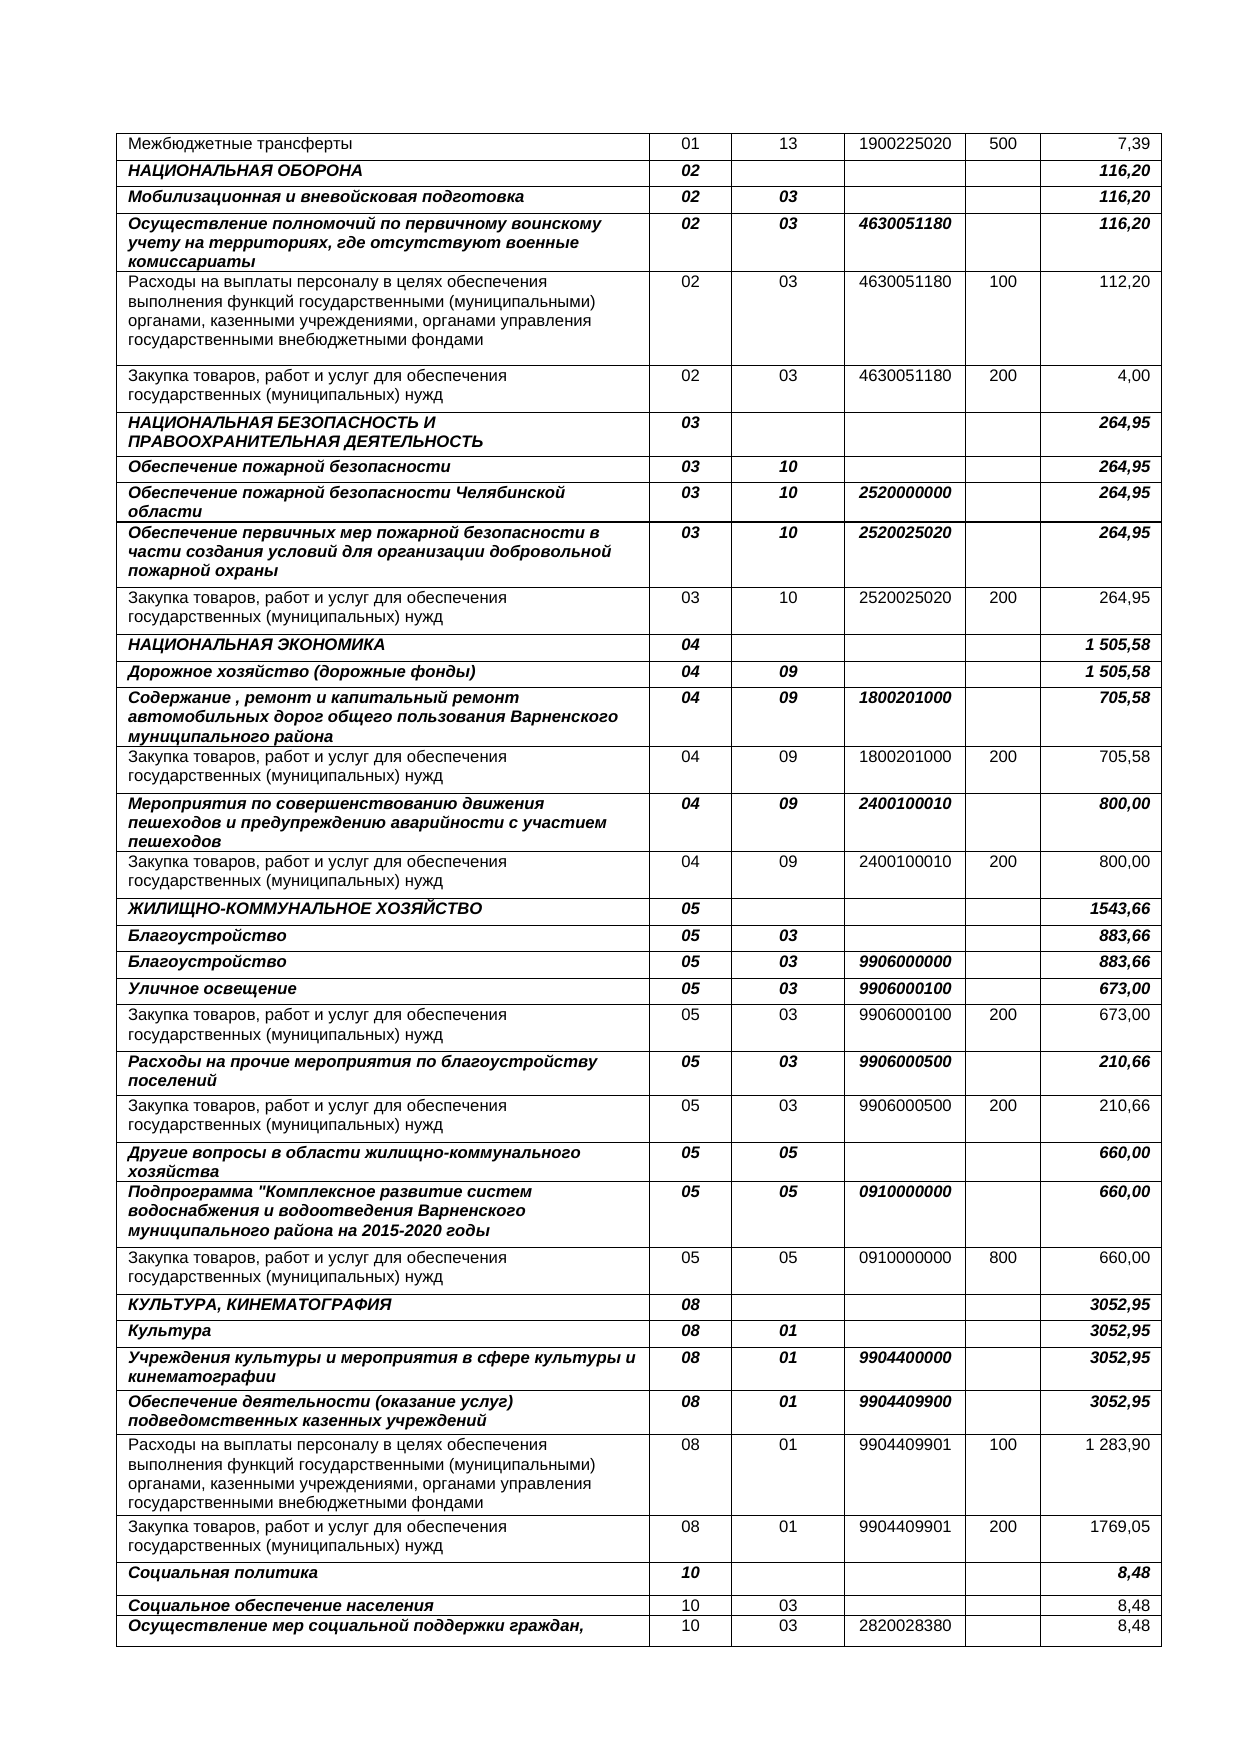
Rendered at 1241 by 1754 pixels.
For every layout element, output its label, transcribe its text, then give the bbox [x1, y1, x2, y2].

table_cell [732, 899, 844, 924]
table_cell 09 [732, 794, 844, 851]
table_cell Закупка товаров, работ и услуг для обеспечения государственных (муниципальных) нужд [117, 1096, 649, 1142]
table_cell [845, 899, 965, 924]
table_cell [966, 1321, 1040, 1347]
table_cell Обеспечение первичных мер пожарной безопасности в части создания условий для организации добровольной пожарной охраны [117, 523, 649, 587]
table_cell 705,58 [1041, 688, 1161, 746]
table_cell Другие вопросы в области жилищно-коммунального хозяйства [117, 1143, 649, 1181]
table_cell [845, 1321, 965, 1347]
table_cell 09 [732, 747, 844, 792]
table_cell 660,00 [1041, 1143, 1161, 1181]
table_cell Закупка товаров, работ и услуг для обеспечения государственных (муниципальных) нужд [117, 588, 649, 634]
table_cell 13 [732, 134, 844, 159]
table_cell [966, 926, 1040, 951]
table_cell 10 [732, 483, 844, 521]
table_cell 2400100010 [845, 794, 965, 851]
table_cell 08 [650, 1295, 731, 1320]
table_cell 9906000100 [845, 979, 965, 1004]
table_cell 0910000000 [845, 1248, 965, 1293]
table_cell 1900225020 [845, 134, 965, 159]
table_cell 200 [966, 366, 1040, 412]
table_cell [966, 1596, 1040, 1615]
table_cell 05 [650, 1182, 731, 1247]
table_cell 1800201000 [845, 688, 965, 746]
table_cell 9906000000 [845, 952, 965, 978]
table_cell 200 [966, 747, 1040, 792]
table_cell 05 [650, 1248, 731, 1293]
table_cell 02 [650, 187, 731, 213]
table_cell [966, 1052, 1040, 1095]
table_cell 04 [650, 794, 731, 851]
table_cell 05 [650, 1052, 731, 1095]
table_cell [845, 635, 965, 661]
table_cell 10 [732, 523, 844, 587]
table_cell Закупка товаров, работ и услуг для обеспечения государственных (муниципальных) нужд [117, 1005, 649, 1051]
table_cell [966, 1563, 1040, 1595]
table_cell 2820028380 [845, 1616, 965, 1646]
table_cell Благоустройство [117, 952, 649, 978]
table_cell 05 [650, 1005, 731, 1051]
table_cell 03 [732, 1052, 844, 1095]
table_cell 01 [732, 1435, 844, 1515]
table_cell 03 [732, 366, 844, 412]
table_cell 08 [650, 1348, 731, 1390]
table_cell Культура [117, 1321, 649, 1347]
table_cell 05 [650, 1096, 731, 1142]
table_cell 09 [732, 662, 844, 687]
table_cell 264,95 [1041, 413, 1161, 456]
table_cell 03 [732, 1616, 844, 1646]
table_cell [845, 926, 965, 951]
table_cell 10 [650, 1596, 731, 1615]
table_cell Межбюджетные трансферты [117, 134, 649, 159]
table_cell 883,66 [1041, 926, 1161, 951]
table_cell 4630051180 [845, 366, 965, 412]
table_cell 08 [650, 1321, 731, 1347]
table_cell 1 505,58 [1041, 662, 1161, 687]
table_cell 2520025020 [845, 523, 965, 587]
table_cell [845, 1143, 965, 1181]
table_cell 200 [966, 1516, 1040, 1562]
table_cell [845, 1563, 965, 1595]
table_cell 09 [732, 852, 844, 898]
table_cell 9906000500 [845, 1096, 965, 1142]
table_cell 200 [966, 588, 1040, 634]
table_cell [845, 457, 965, 482]
table_cell 04 [650, 662, 731, 687]
table_cell 08 [650, 1391, 731, 1434]
table_cell [845, 187, 965, 213]
table_cell 4,00 [1041, 366, 1161, 412]
table_cell [966, 979, 1040, 1004]
table_cell 660,00 [1041, 1182, 1161, 1247]
table_cell [732, 1295, 844, 1320]
table_cell 01 [732, 1321, 844, 1347]
table_cell 02 [650, 366, 731, 412]
table_cell 210,66 [1041, 1096, 1161, 1142]
table_cell 8,48 [1041, 1596, 1161, 1615]
table_cell Закупка товаров, работ и услуг для обеспечения государственных (муниципальных) нужд [117, 1248, 649, 1293]
table_cell Дорожное хозяйство (дорожные фонды) [117, 662, 649, 687]
table_cell [966, 794, 1040, 851]
table_cell 03 [732, 214, 844, 271]
table_cell 100 [966, 1435, 1040, 1515]
table_cell [845, 413, 965, 456]
table_cell 05 [650, 1143, 731, 1181]
table_cell 4630051180 [845, 214, 965, 271]
table_cell 9904409900 [845, 1391, 965, 1434]
table_cell [732, 635, 844, 661]
table_cell 9906000500 [845, 1052, 965, 1095]
table_cell 09 [732, 688, 844, 746]
table_cell [966, 214, 1040, 271]
table_cell Осуществление полномочий по первичному воинскому учету на территориях, где отсутствуют военные комиссариаты [117, 214, 649, 271]
table_cell Учреждения культуры и мероприятия в сфере культуры и кинематографии [117, 1348, 649, 1390]
table_cell 10 [732, 457, 844, 482]
table_cell 03 [732, 952, 844, 978]
table_cell 200 [966, 1096, 1040, 1142]
table_cell 264,95 [1041, 523, 1161, 587]
table_cell [732, 161, 844, 186]
table_cell 0910000000 [845, 1182, 965, 1247]
table_cell 10 [732, 588, 844, 634]
table_cell 03 [732, 1096, 844, 1142]
table_cell 05 [650, 926, 731, 951]
table_cell [966, 1616, 1040, 1646]
table_cell [966, 635, 1040, 661]
table_cell [966, 161, 1040, 186]
table_cell 8,48 [1041, 1563, 1161, 1595]
table_cell [966, 413, 1040, 456]
table_cell 03 [732, 979, 844, 1004]
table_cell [117, 1616, 649, 1646]
table_cell КУЛЬТУРА, КИНЕМАТОГРАФИЯ [117, 1295, 649, 1320]
table_cell 04 [650, 852, 731, 898]
table_cell Закупка товаров, работ и услуг для обеспечения государственных (муниципальных) нужд [117, 1516, 649, 1562]
table_cell 02 [650, 214, 731, 271]
table_cell 1 505,58 [1041, 635, 1161, 661]
table_cell 02 [650, 272, 731, 365]
table_cell 100 [966, 272, 1040, 365]
table_cell [966, 523, 1040, 587]
table_cell 200 [966, 852, 1040, 898]
table_cell 03 [732, 272, 844, 365]
table_cell 9904409901 [845, 1435, 965, 1515]
table_cell [966, 688, 1040, 746]
table_cell 03 [650, 588, 731, 634]
table_cell 116,20 [1041, 187, 1161, 213]
table_cell 01 [732, 1391, 844, 1434]
table_cell 05 [650, 899, 731, 924]
table_cell 264,95 [1041, 457, 1161, 482]
table_cell 1769,05 [1041, 1516, 1161, 1562]
table_cell [845, 662, 965, 687]
table_cell 05 [732, 1248, 844, 1293]
table_cell [845, 161, 965, 186]
table_cell 116,20 [1041, 214, 1161, 271]
table_cell [966, 483, 1040, 521]
table_cell Благоустройство [117, 926, 649, 951]
table_cell 8,48 [1041, 1616, 1161, 1646]
table_cell 03 [650, 483, 731, 521]
table_cell 9904409901 [845, 1516, 965, 1562]
table_cell 03 [732, 1596, 844, 1615]
table_cell Социальное обеспечение населения [117, 1596, 649, 1615]
table_cell НАЦИОНАЛЬНАЯ ОБОРОНА [117, 161, 649, 186]
table_cell [966, 457, 1040, 482]
table_cell 200 [966, 1005, 1040, 1051]
table_cell 03 [650, 523, 731, 587]
table_cell 1543,66 [1041, 899, 1161, 924]
table_cell 883,66 [1041, 952, 1161, 978]
table_cell Закупка товаров, работ и услуг для обеспечения государственных (муниципальных) нужд [117, 747, 649, 792]
table_cell 01 [732, 1516, 844, 1562]
table_cell 500 [966, 134, 1040, 159]
table_cell 05 [650, 979, 731, 1004]
table_cell [966, 1295, 1040, 1320]
table_cell 2520000000 [845, 483, 965, 521]
table_cell Обеспечение пожарной безопасности Челябинской области [117, 483, 649, 521]
table_cell 03 [650, 457, 731, 482]
table_cell 3052,95 [1041, 1348, 1161, 1390]
table_cell 673,00 [1041, 979, 1161, 1004]
table_cell 05 [732, 1182, 844, 1247]
table_cell 2400100010 [845, 852, 965, 898]
table_cell 264,95 [1041, 483, 1161, 521]
table_cell 660,00 [1041, 1248, 1161, 1293]
table_cell 08 [650, 1516, 731, 1562]
table_cell 02 [650, 161, 731, 186]
table_cell Мероприятия по совершенствованию движения пешеходов и предупреждению аварийности с участием пешеходов [117, 794, 649, 851]
table_cell [966, 187, 1040, 213]
table_cell 116,20 [1041, 161, 1161, 186]
table_cell 01 [650, 134, 731, 159]
table_cell Уличное освещение [117, 979, 649, 1004]
table_cell [966, 952, 1040, 978]
table_cell 05 [650, 952, 731, 978]
table_cell Закупка товаров, работ и услуг для обеспечения государственных (муниципальных) нужд [117, 366, 649, 412]
table_cell 03 [732, 187, 844, 213]
table_cell 03 [732, 926, 844, 951]
table_cell 2520025020 [845, 588, 965, 634]
table_cell [966, 1391, 1040, 1434]
table_cell Расходы на прочие мероприятия по благоустройству поселений [117, 1052, 649, 1095]
table_cell 3052,95 [1041, 1295, 1161, 1320]
table_cell Подпрограмма "Комплексное развитие систем водоснабжения и водоотведения Варненского муниципального района на 2015-2020 годы [117, 1182, 649, 1247]
table_cell 03 [732, 1005, 844, 1051]
table_cell Обеспечение деятельности (оказание услуг) подведомственных казенных учреждений [117, 1391, 649, 1434]
table_cell 210,66 [1041, 1052, 1161, 1095]
table_cell Закупка товаров, работ и услуг для обеспечения государственных (муниципальных) нужд [117, 852, 649, 898]
table_cell 264,95 [1041, 588, 1161, 634]
table_cell 10 [650, 1616, 731, 1646]
table_cell 08 [650, 1435, 731, 1515]
table_cell НАЦИОНАЛЬНАЯ БЕЗОПАСНОСТЬ И ПРАВООХРАНИТЕЛЬНАЯ ДЕЯТЕЛЬНОСТЬ [117, 413, 649, 456]
table_cell 7,39 [1041, 134, 1161, 159]
table_cell 705,58 [1041, 747, 1161, 792]
table_cell 1800201000 [845, 747, 965, 792]
table_cell 673,00 [1041, 1005, 1161, 1051]
table_cell 04 [650, 747, 731, 792]
table_cell 3052,95 [1041, 1391, 1161, 1434]
table_cell [966, 1348, 1040, 1390]
table_cell 10 [650, 1563, 731, 1595]
table_cell [966, 1143, 1040, 1181]
table_cell ЖИЛИЩНО-КОММУНАЛЬНОЕ ХОЗЯЙСТВО [117, 899, 649, 924]
table_cell Обеспечение пожарной безопасности [117, 457, 649, 482]
table_cell Мобилизационная и вневойсковая подготовка [117, 187, 649, 213]
table_cell 9904400000 [845, 1348, 965, 1390]
table_cell 03 [650, 413, 731, 456]
table_cell [966, 899, 1040, 924]
table_cell 1 283,90 [1041, 1435, 1161, 1515]
table_cell Содержание , ремонт и капитальный ремонт автомобильных дорог общего пользования Варненского муниципального района [117, 688, 649, 746]
table_cell [845, 1295, 965, 1320]
table_cell 800,00 [1041, 794, 1161, 851]
table_cell 04 [650, 635, 731, 661]
table_cell Социальная политика [117, 1563, 649, 1595]
table_cell 05 [732, 1143, 844, 1181]
table_cell 3052,95 [1041, 1321, 1161, 1347]
table_cell 04 [650, 688, 731, 746]
table_cell 800 [966, 1248, 1040, 1293]
table_cell 9906000100 [845, 1005, 965, 1051]
table_cell [732, 413, 844, 456]
table_cell [845, 1596, 965, 1615]
table_cell [732, 1563, 844, 1595]
table_cell 112,20 [1041, 272, 1161, 365]
table_cell 4630051180 [845, 272, 965, 365]
table_cell [966, 1182, 1040, 1247]
table_cell [966, 662, 1040, 687]
table_cell 800,00 [1041, 852, 1161, 898]
table_cell НАЦИОНАЛЬНАЯ ЭКОНОМИКА [117, 635, 649, 661]
table_cell 01 [732, 1348, 844, 1390]
